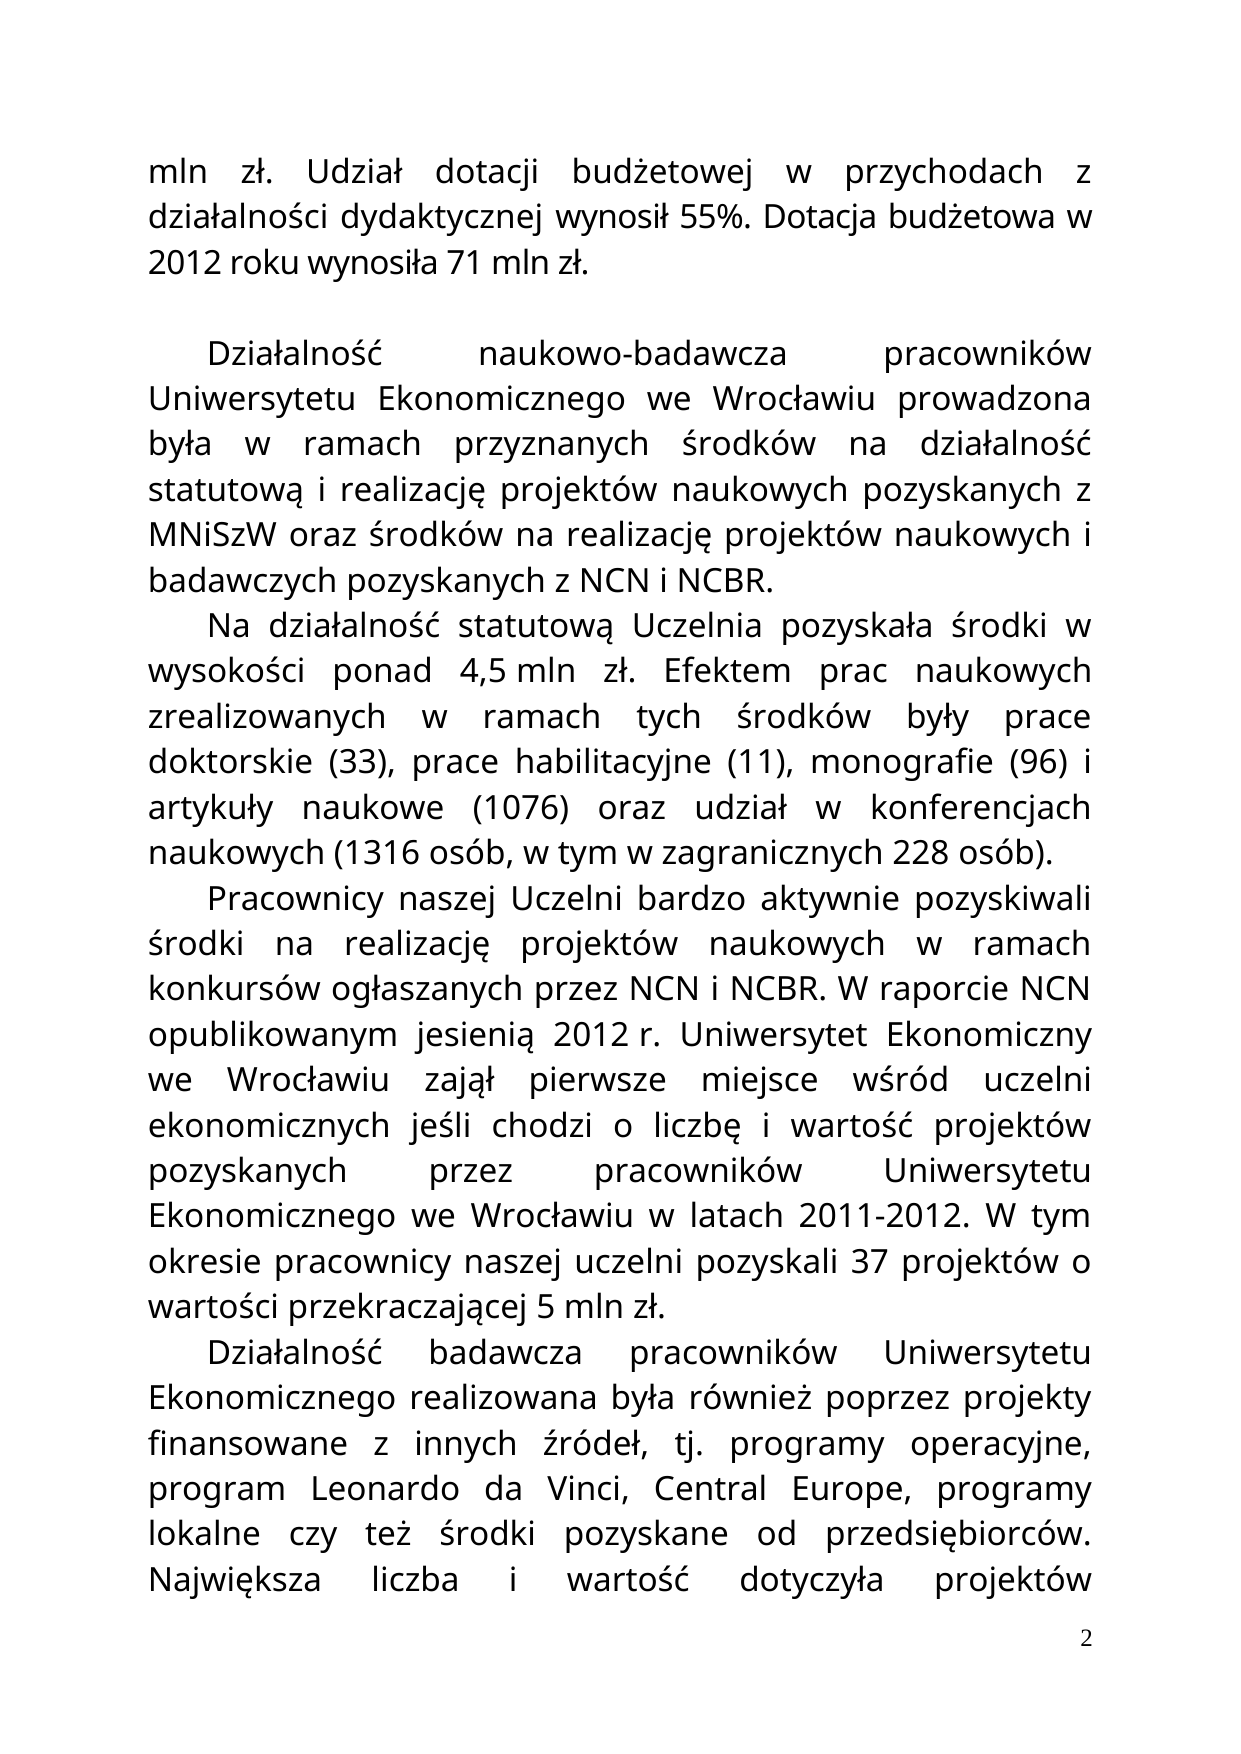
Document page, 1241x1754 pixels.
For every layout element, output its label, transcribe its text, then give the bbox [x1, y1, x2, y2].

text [148, 148, 1093, 284]
text Na działalność statutową Uczelnia pozyskała środki w wysokości ponad 4,5 mln zł. Efektem prac naukowych zrealizowanych w ramach tych środków były prace doktorskie (33), prace habilitacyjne (11), monografie (96) i artykuły naukowe (1076) oraz udział w konferencjach naukowych (1316 osób, w tym w zagranicznych 228 osób). [148, 602, 1093, 874]
text Działalność naukowo-badawcza pracowników Uniwersytetu Ekonomicznego we Wrocławiu prowadzona była w ramach przyznanych środków na działalność statutową i realizację projektów naukowych pozyskanych z MNiSzW oraz środków na realizację projektów naukowych i badawczych pozyskanych z NCN i NCBR. [148, 329, 1093, 602]
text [148, 1328, 1093, 1601]
text Pracownicy naszej Uczelni bardzo aktywnie pozyskiwali środki na realizację projektów naukowych w ramach konkursów ogłaszanych przez NCN i NCBR. W raporcie NCN opublikowanym jesienią 2012 r. Uniwersytet Ekonomiczny we Wrocławiu zajął pierwsze miejsce wśród uczelni ekonomicznych jeśli chodzi o liczbę i wartość projektów pozyskanych przez pracowników Uniwersytetu Ekonomicznego we Wrocławiu w latach 2011-2012. W tym okresie pracownicy naszej uczelni pozyskali 37 projektów o wartości przekraczającej 5 mln zł. [148, 874, 1093, 1328]
